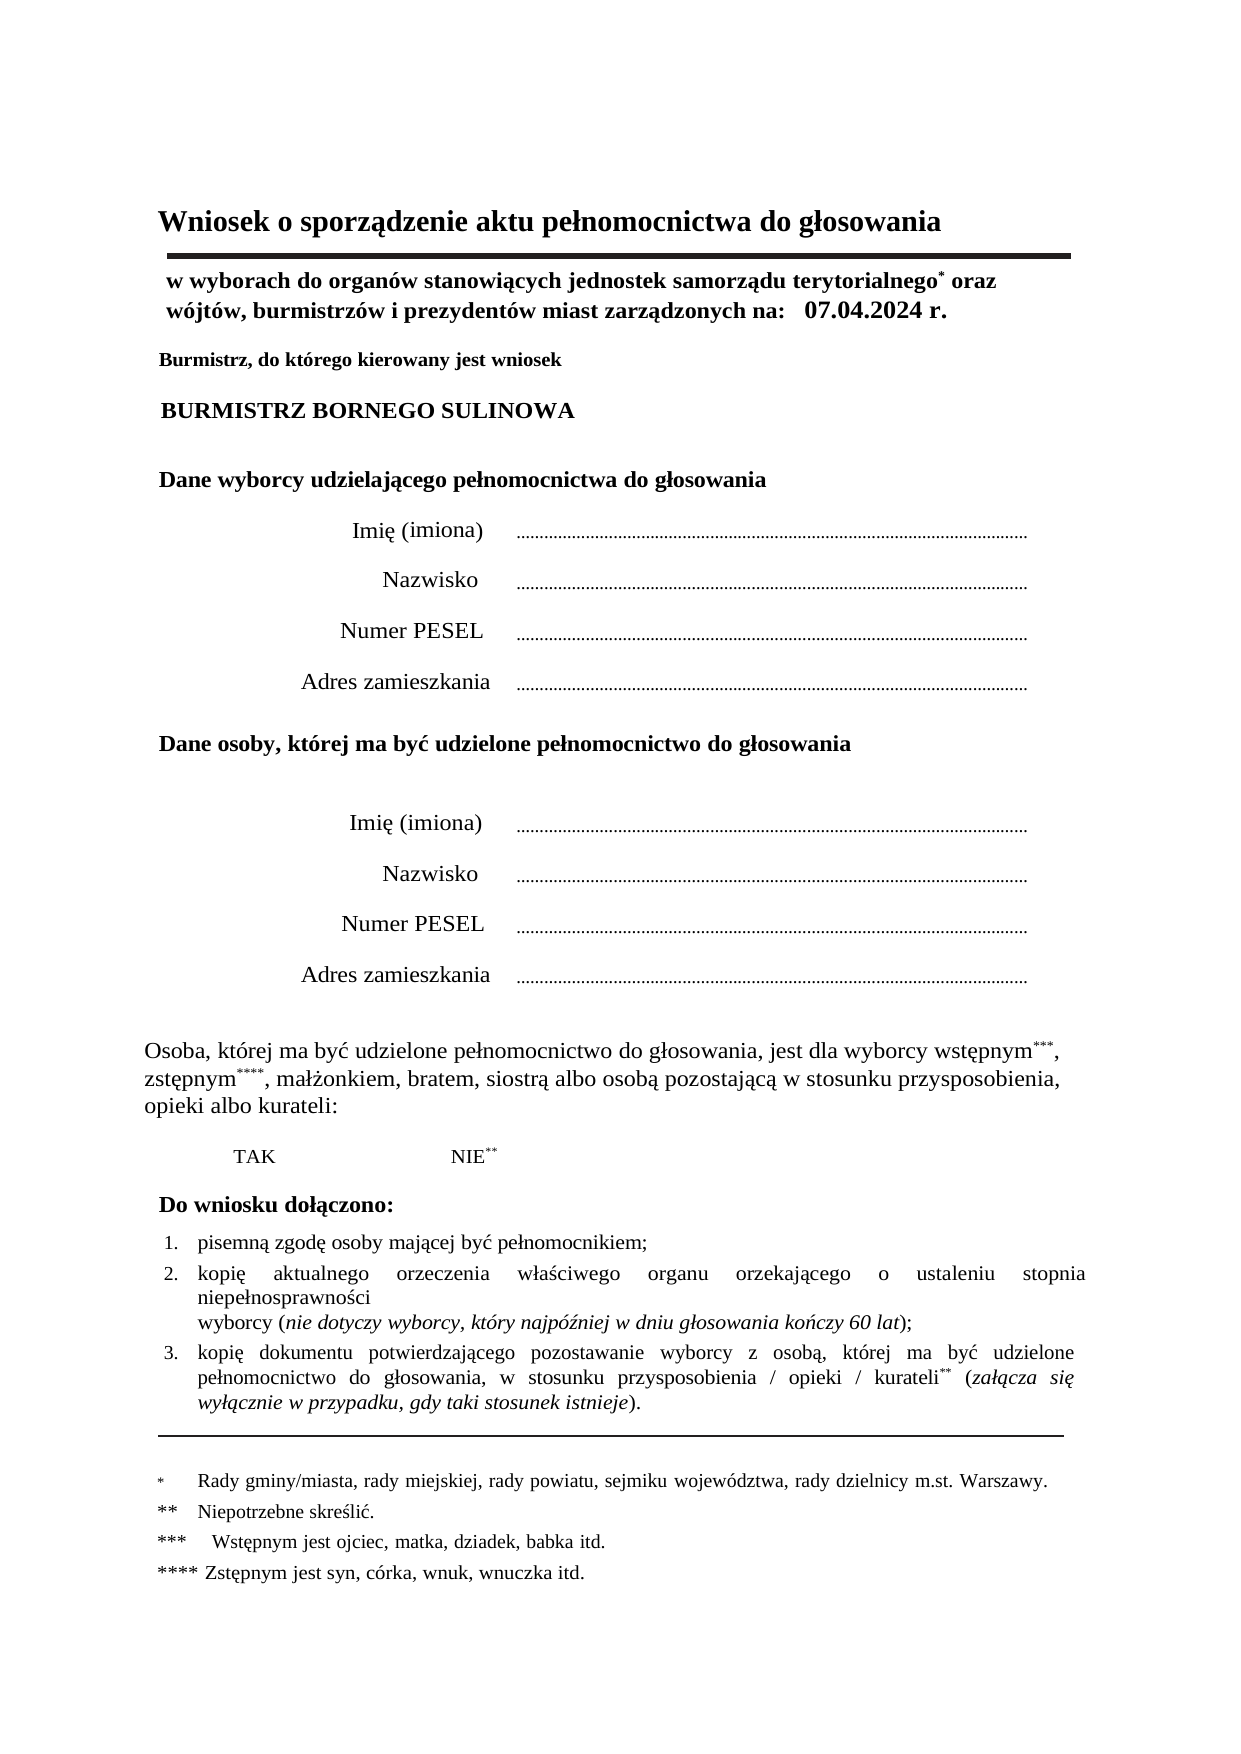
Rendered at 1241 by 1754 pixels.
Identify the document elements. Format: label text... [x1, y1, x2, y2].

text Nazwisko ………………………………………………………………………………………………… [382, 566, 1086, 594]
list kopię aktualnego orzeczenia właściwego organu orzekającego o ustaleniu stopnia niepełnosprawności [164, 1261, 1086, 1309]
list kopię dokumentu potwierdzającego pozostawanie wyborcy z osobą, której ma być udzielone pełnomocnictwo do głosowania, w stosunku przysposobienia / opieki / kurateli** (załącza się wyłącznie w przypadku, gdy taki stosunek istnieje). [164, 1340, 1075, 1414]
list Rady gminy/miasta, rady miejskiej, rady powiatu, sejmiku województwa, rady dzielnicy m.st. Warszawy. [157, 1469, 1086, 1492]
text Imię (imiona) ………………………………………………………………………………………………… [352, 516, 1086, 544]
subtitle Dane osoby, której ma być udzielone pełnomocnictwo do głosowania [158, 730, 1086, 756]
text Imię (imiona) ………………………………………………………………………………………………… [349, 809, 1086, 837]
subtitle w wyborach do organów stanowiących jednostek samorządu terytorialnego* oraz wójtów, burmistrzów i prezydentów miast zarządzonych na: 07.04.2024 r. [166, 257, 1074, 323]
subtitle Do wniosku dołączono: [158, 1191, 1086, 1218]
text ** Niepotrzebne skreślić. [157, 1500, 1086, 1522]
text wyborcy (nie dotyczy wyborcy, który najpóźniej w dniu głosowania kończy 60 lat); [197, 1310, 1086, 1334]
text Adres zamieszkania ………………………………………………………………………………………………… [301, 668, 1086, 696]
text Osoba, której ma być udzielone pełnomocnictwo do głosowania, jest dla wyborcy wstępnym***, zstępnym****, małżonkiem, bratem, siostrą albo osobą pozostającą w stosunku przysposobienia, opieki albo kurateli: [144, 1037, 1086, 1118]
list pisemną zgodę osoby mającej być pełnomocnikiem; [164, 1230, 1086, 1254]
text Adres zamieszkania ………………………………………………………………………………………………… [301, 961, 1086, 989]
text BURMISTRZ BORNEGO SULINOWA [154, 397, 589, 423]
text **** Zstępnym jest syn, córka, wnuk, wnuczka itd. [157, 1561, 1086, 1584]
subtitle Dane wyborcy udzielającego pełnomocnictwa do głosowania [158, 466, 1086, 492]
text TAK NIE** [233, 1145, 1086, 1168]
text *** Wstępnym jest ojciec, matka, dziadek, babka itd. [157, 1531, 1086, 1553]
text Numer PESEL ………………………………………………………………………………………………… [341, 910, 1086, 938]
subtitle Burmistrz, do którego kierowany jest wniosek [158, 348, 1086, 371]
text Nazwisko ………………………………………………………………………………………………… [382, 860, 1086, 888]
text Numer PESEL ………………………………………………………………………………………………… [340, 617, 1086, 645]
title Wniosek o sporządzenie aktu pełnomocnictwa do głosowania [131, 203, 1086, 238]
